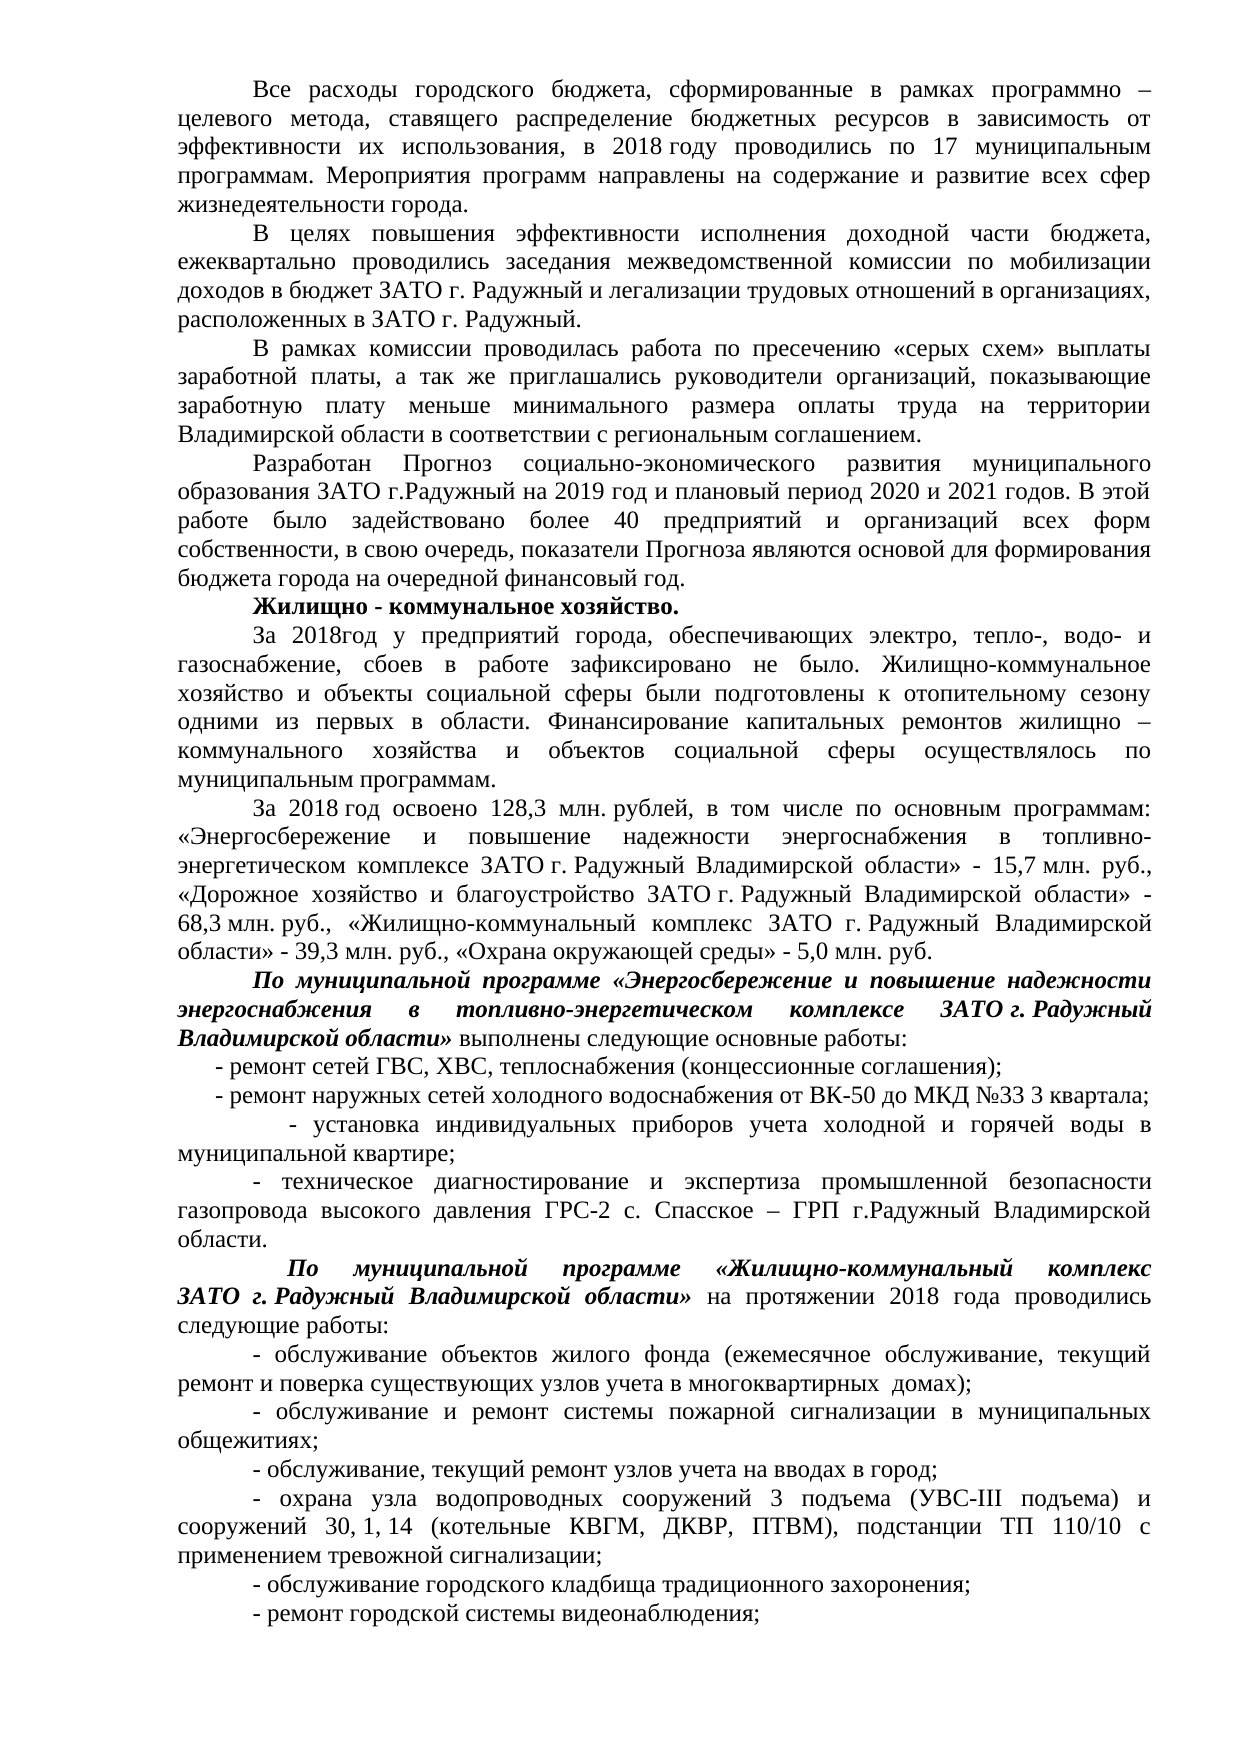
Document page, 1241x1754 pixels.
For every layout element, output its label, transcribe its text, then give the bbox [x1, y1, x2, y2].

text За 2018год у предприятий города, обеспечивающих электро, тепло-, водо- и газоснабжение, сбоев в работе зафиксировано не было. Жилищно-коммунальное хозяйство и объекты социальной сферы были подготовлены к отопительному сезону одними из первых в области. Финансирование капитальных ремонтов жилищно – коммунального хозяйства и объектов социальной сферы осуществлялось по муниципальным программам. [177, 620, 1152, 793]
text - ремонт городской системы видеонаблюдения; [177, 1598, 1152, 1626]
text В рамках комиссии проводилась работа по пресечению «серых схем» выплаты заработной платы, а так же приглашались руководители организаций, показывающие заработную плату меньше минимального размера оплаты труда на территории Владимирской области в соответствии с региональным соглашением. [177, 333, 1152, 448]
text - обслуживание и ремонт системы пожарной сигнализации в муниципальных общежитиях; [177, 1396, 1152, 1454]
text - охрана узла водопроводных сооружений 3 подъема (УВС-III подъема) и сооружений 30, 1, 14 (котельные КВГМ, ДКВР, ПТВМ), подстанции ТП 110/10 с применением тревожной сигнализации; [177, 1483, 1152, 1569]
text - техническое диагностирование и экспертиза промышленной безопасности газопровода высокого давления ГРС-2 с. Спасское – ГРП г.Радужный Владимирской области. [177, 1166, 1152, 1253]
text По муниципальной программе «Энергосбережение и повышение надежности энергоснабжения в топливно-энергетическом комплексе ЗАТО г. Радужный Владимирской области» выполнены следующие основные работы: [177, 965, 1152, 1051]
text - обслуживание городского кладбища традиционного захоронения; [177, 1569, 1152, 1598]
text - ремонт наружных сетей холодного водоснабжения от ВК-50 до МКД №33 3 квартала; [177, 1080, 1152, 1109]
text Разработан Прогноз социально-экономического развития муниципального образования ЗАТО г.Радужный на 2019 год и плановый период 2020 и 2021 годов. В этой работе было задействовано более 40 предприятий и организаций всех форм собственности, в свою очередь, показатели Прогноза являются основой для формирования бюджета города на очередной финансовый год. [177, 448, 1152, 591]
text За 2018 год освоено 128,3 млн. рублей, в том числе по основным программам: «Энергосбережение и повышение надежности энергоснабжения в топливно-энергетическом комплексе ЗАТО г. Радужный Владимирской области» - 15,7 млн. руб., «Дорожное хозяйство и благоустройство ЗАТО г. Радужный Владимирской области» - 68,3 млн. руб., «Жилищно-коммунальный комплекс ЗАТО г. Радужный Владимирской области» - 39,3 млн. руб., «Охрана окружающей среды» - 5,0 млн. руб. [177, 793, 1152, 965]
text - обслуживание, текущий ремонт узлов учета на вводах в город; [177, 1454, 1152, 1483]
text - установка индивидуальных приборов учета холодной и горячей воды в муниципальной квартире; [177, 1109, 1152, 1166]
text Жилищно - коммунальное хозяйство. [177, 591, 1152, 620]
text - ремонт сетей ГВС, ХВС, теплоснабжения (концессионные соглашения); [177, 1051, 1152, 1080]
text Все расходы городского бюджета, сформированные в рамках программно – целевого метода, ставящего распределение бюджетных ресурсов в зависимость от эффективности их использования, в 2018 году проводились по 17 муниципальным программам. Мероприятия программ направлены на содержание и развитие всех сфер жизнедеятельности города. [177, 74, 1152, 218]
text В целях повышения эффективности исполнения доходной части бюджета, ежеквартально проводились заседания межведомственной комиссии по мобилизации доходов в бюджет ЗАТО г. Радужный и легализации трудовых отношений в организациях, расположенных в ЗАТО г. Радужный. [177, 218, 1152, 333]
text По муниципальной программе «Жилищно-коммунальный комплекс ЗАТО г. Радужный Владимирской области» на протяжении 2018 года проводились следующие работы: [177, 1253, 1152, 1339]
text - обслуживание объектов жилого фонда (ежемесячное обслуживание, текущий ремонт и поверка существующих узлов учета в многоквартирных домах); [177, 1339, 1152, 1396]
